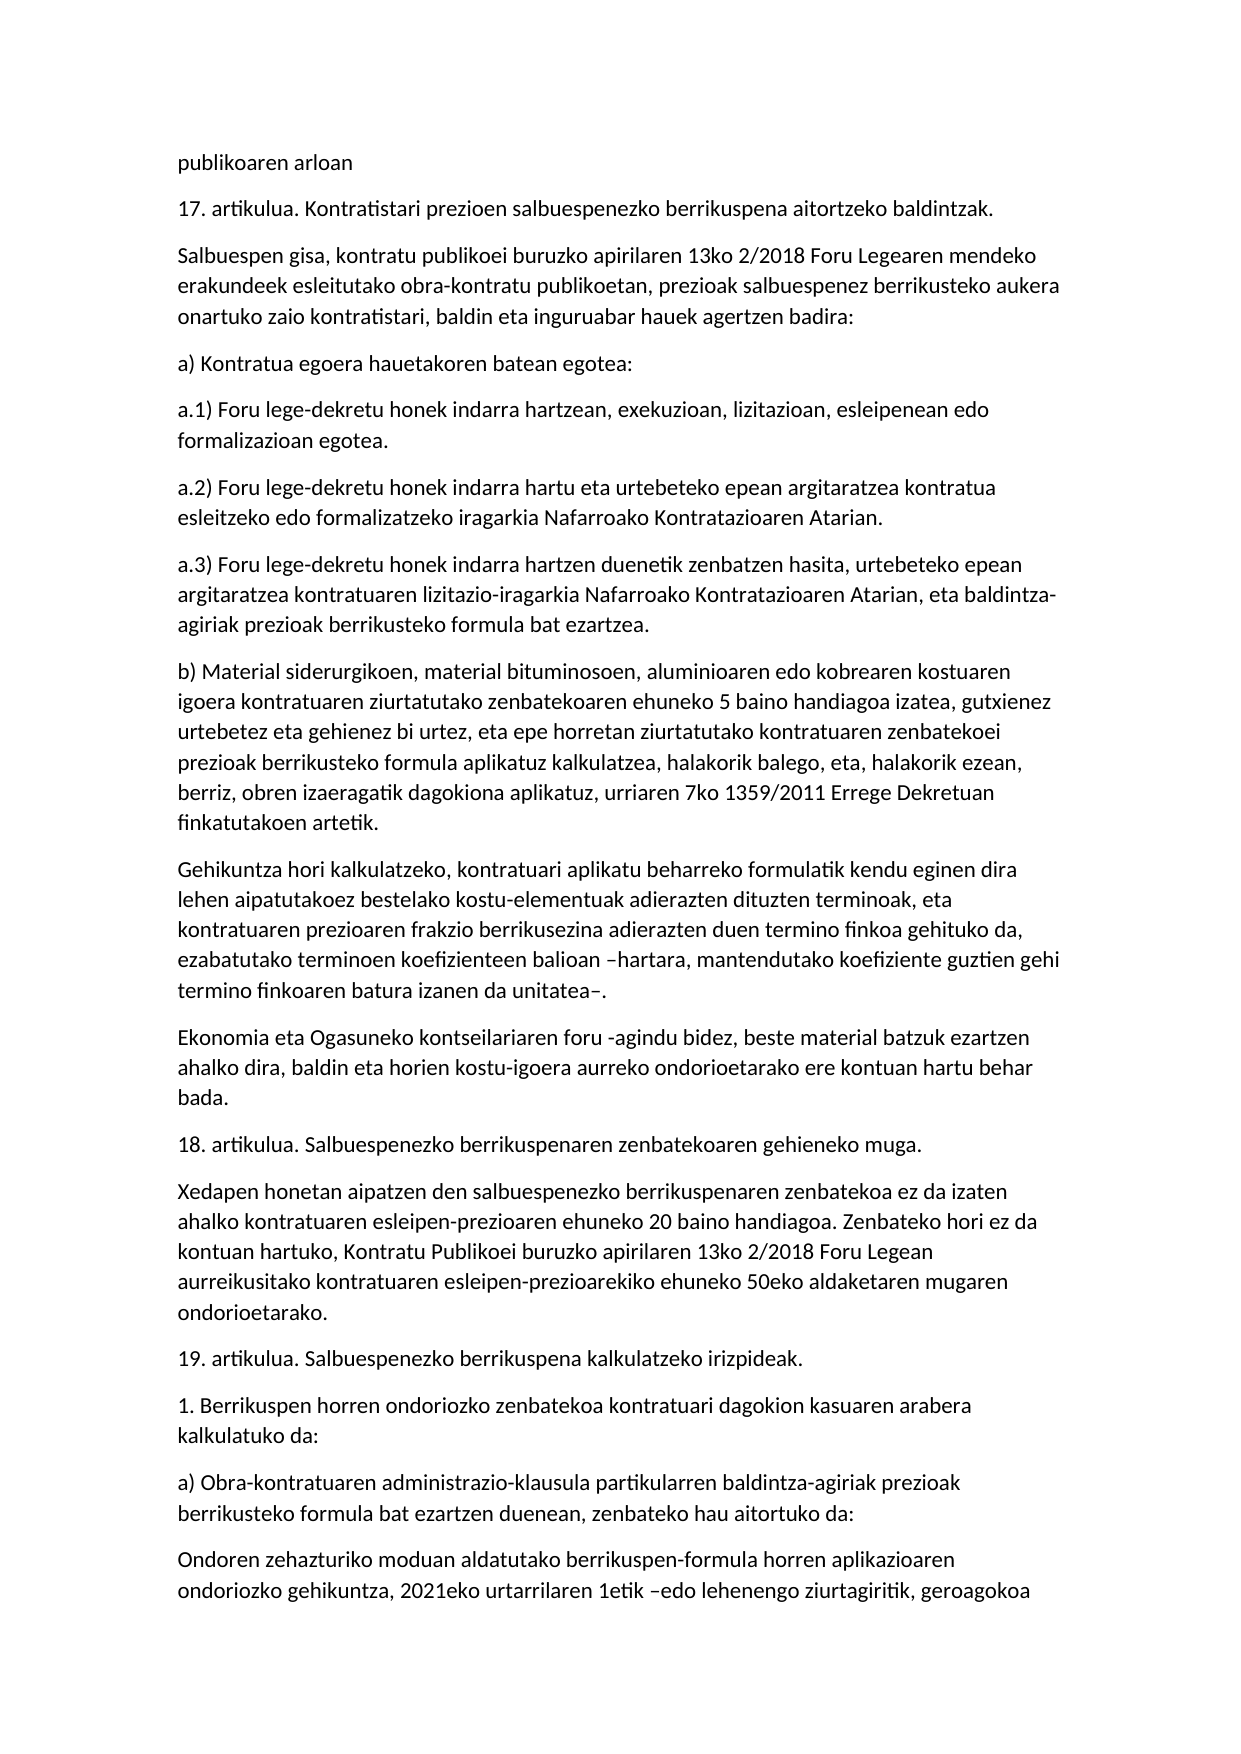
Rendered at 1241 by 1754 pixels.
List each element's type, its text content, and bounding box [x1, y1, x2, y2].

text a.3) Foru lege-dekretu honek indarra hartzen duenetik zenbatzen hasita, urtebeteko epean argitaratzea kontratuaren lizitazio-iragarkia Nafarroako Kontratazioaren Atarian, eta baldintza-agiriak prezioak berrikusteko formula bat ezartzea. [177, 550, 1063, 638]
text 18. artikulua. Salbuespenezko berrikuspenaren zenbatekoaren gehieneko muga. [177, 1130, 1063, 1158]
text 1. Berrikuspen horren ondoriozko zenbatekoa kontratuari dagokion kasuaren arabera kalkulatuko da: [177, 1391, 1063, 1449]
text Salbuespen gisa, kontratu publikoei buruzko apirilaren 13ko 2/2018 Foru Legearen mendeko erakundeek esleitutako obra-kontratu publikoetan, prezioak salbuespenez berrikusteko aukera onartuko zaio kontratistari, baldin eta inguruabar hauek agertzen badira: [177, 241, 1063, 330]
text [177, 1546, 1063, 1604]
text a.2) Foru lege-dekretu honek indarra hartu eta urtebeteko epean argitaratzea kontratua esleitzeko edo formalizatzeko iragarkia Nafarroako Kontratazioaren Atarian. [177, 473, 1063, 531]
text a) Kontratua egoera hauetakoren batean egotea: [177, 349, 1063, 377]
text Ekonomia eta Ogasuneko kontseilariaren foru -agindu bidez, beste material batzuk ezartzen ahalko dira, baldin eta horien kostu-igoera aurreko ondorioetarako ere kontuan hartu behar bada. [177, 1023, 1063, 1111]
text Xedapen honetan aipatzen den salbuespenezko berrikuspenaren zenbatekoa ez da izaten ahalko kontratuaren esleipen-prezioaren ehuneko 20 baino handiagoa. Zenbateko hori ez da kontuan hartuko, Kontratu Publikoei buruzko apirilaren 13ko 2/2018 Foru Legean aurreikusitako kontratuaren esleipen-prezioarekiko ehuneko 50eko aldaketaren mugaren ondorioetarako. [177, 1177, 1063, 1326]
text 17. artikulua. Kontratistari prezioen salbuespenezko berrikuspena aitortzeko baldintzak. [177, 194, 1063, 222]
text a.1) Foru lege-dekretu honek indarra hartzean, exekuzioan, lizitazioan, esleipenean edo formalizazioan egotea. [177, 396, 1063, 454]
text Gehikuntza hori kalkulatzeko, kontratuari aplikatu beharreko formulatik kendu eginen dira lehen aipatutakoez bestelako kostu-elementuak adierazten dituzten terminoak, eta kontratuaren prezioaren frakzio berrikusezina adierazten duen termino finkoa gehituko da, ezabatutako terminoen koefizienteen balioan –hartara, mantendutako koefiziente guztien gehi termino finkoaren batura izanen da unitatea–. [177, 855, 1063, 1004]
text 19. artikulua. Salbuespenezko berrikuspena kalkulatzeko irizpideak. [177, 1344, 1063, 1372]
text publikoaren arloan [177, 148, 1063, 176]
text b) Material siderurgikoen, material bituminosoen, aluminioaren edo kobrearen kostuaren igoera kontratuaren ziurtatutako zenbatekoaren ehuneko 5 baino handiagoa izatea, gutxienez urtebetez eta gehienez bi urtez, eta epe horretan ziurtatutako kontratuaren zenbatekoei prezioak berrikusteko formula aplikatuz kalkulatzea, halakorik balego, eta, halakorik ezean, berriz, obren izaeragatik dagokiona aplikatuz, urriaren 7ko 1359/2011 Errege Dekretuan finkatutakoen artetik. [177, 657, 1063, 836]
text a) Obra-kontratuaren administrazio-klausula partikularren baldintza-agiriak prezioak berrikusteko formula bat ezartzen duenean, zenbateko hau aitortuko da: [177, 1468, 1063, 1527]
